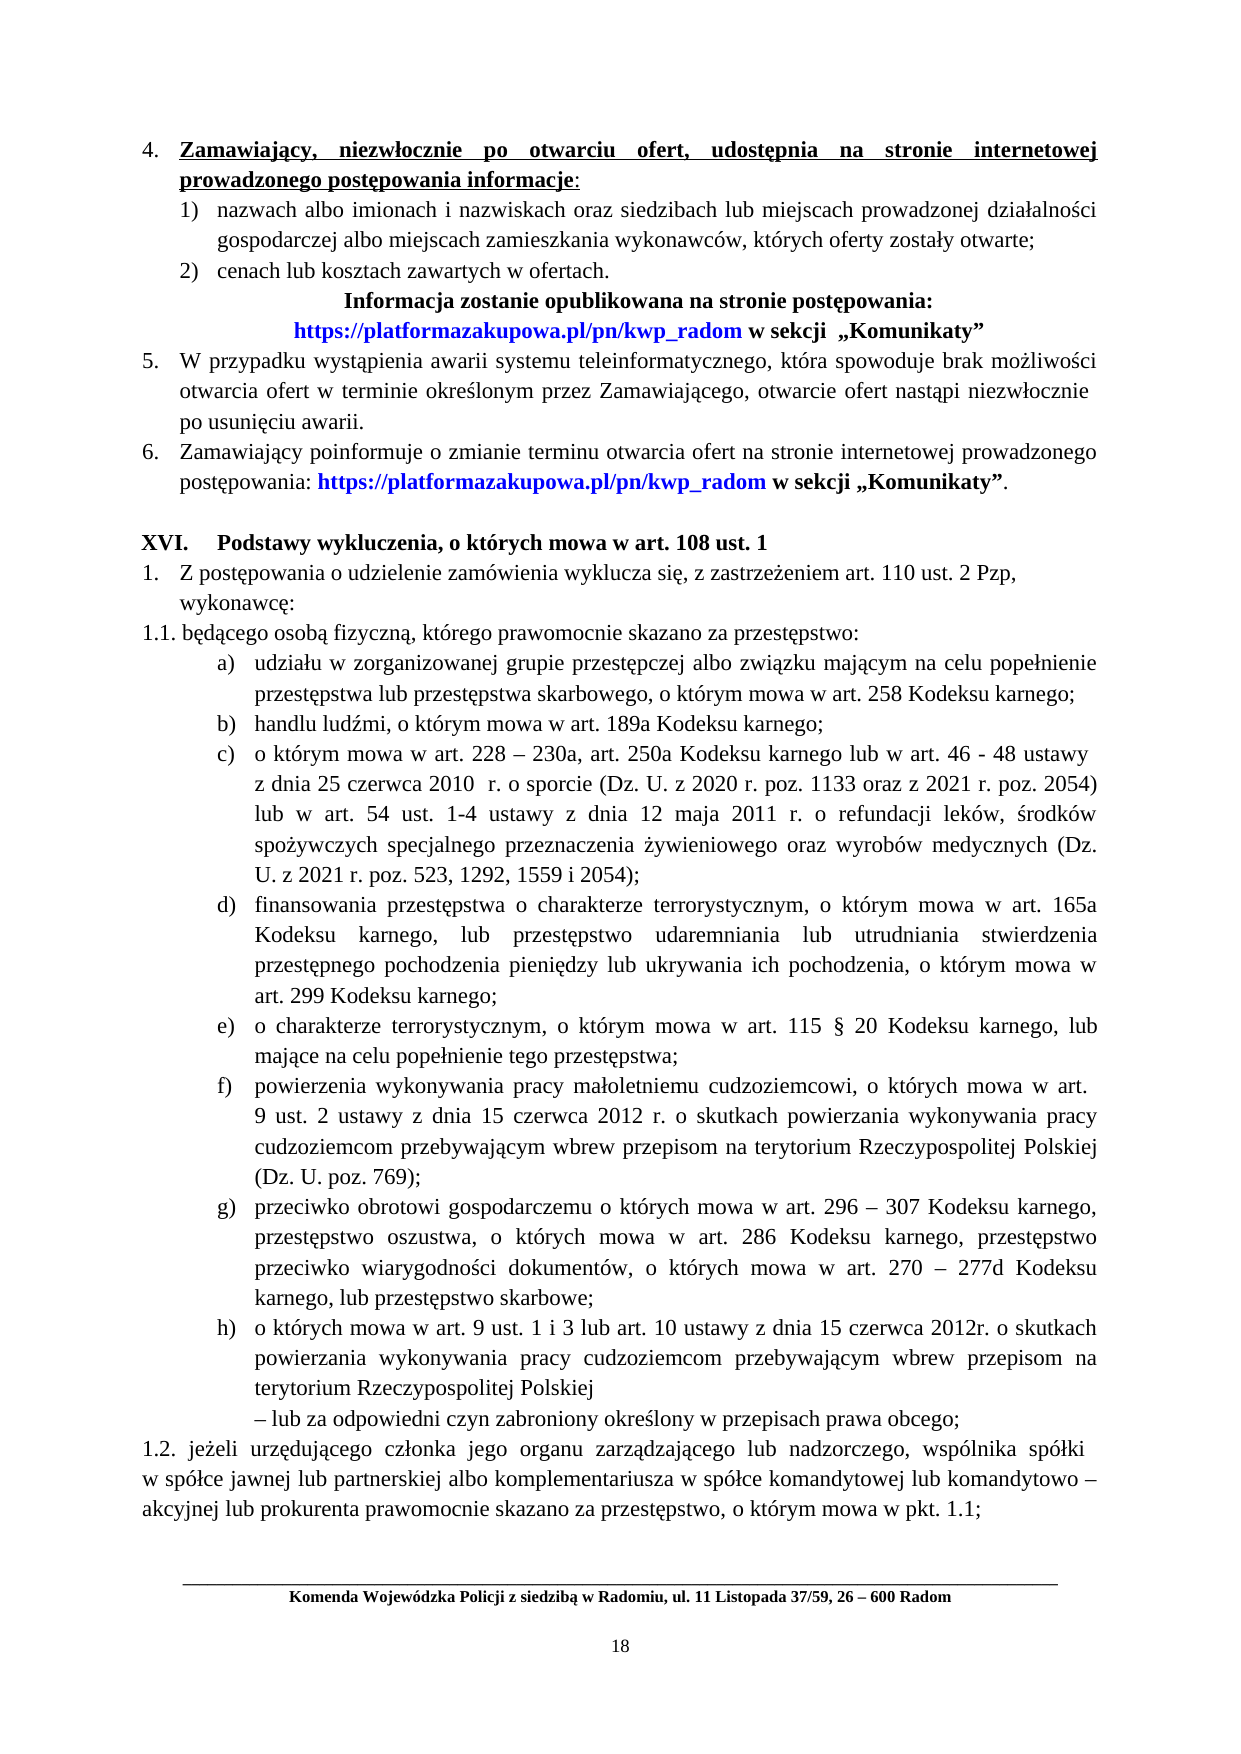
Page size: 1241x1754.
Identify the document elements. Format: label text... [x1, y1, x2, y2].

text – lub za odpowiedni czyn zabroniony określony w przepisach prawa obcego; [254, 1404, 1098, 1431]
list finansowania przestępstwa o charakterze terrorystycznym, o którym mowa w art. 165a Kodeksu karnego, lub przestępstwo udaremniania lub utrudniania stwierdzenia przestępnego pochodzenia pieniędzy lub ukrywania ich pochodzenia, o którym mowa w art. 299 Kodeksu karnego; [217, 891, 1098, 1008]
list nazwach albo imionach i nazwiskach oraz siedzibach lub miejscach prowadzonej działalności gospodarczej albo miejscach zamieszkania wykonawców, których oferty zostały otwarte; [179, 196, 1098, 253]
list W przypadku wystąpienia awarii systemu teleinformatycznego, która spowoduje brak możliwości otwarcia ofert w terminie określonym przez Zamawiającego, otwarcie ofert nastąpi niezwłocznie po usunięciu awarii. [142, 347, 1098, 434]
text 1.1. będącego osobą fizyczną, którego prawomocnie skazano za przestępstwo: [142, 619, 1098, 646]
text 1.2. jeżeli urzędującego członka jego organu zarządzającego lub nadzorczego, wspólnika spółki w spółce jawnej lub partnerskiej albo komplementariusza w spółce komandytowej lub komandytowo – akcyjnej lub prokurenta prawomocnie skazano za przestępstwo, o którym mowa w pkt. 1.1; [142, 1435, 1098, 1522]
list Z postępowania o udzielenie zamówienia wyklucza się, z zastrzeżeniem art. 110 ust. 2 Pzp, wykonawcę: [142, 559, 1098, 615]
text Informacja zostanie opublikowana na stronie postępowania: https://platformazakupowa.pl/pn/kwp_radom w sekcji „Komunikaty” [179, 287, 1098, 343]
list o którym mowa w art. 228 – 230a, art. 250a Kodeksu karnego lub w art. 46 - 48 ustawy z dnia 25 czerwca 2010 r. o sporcie (Dz. U. z 2020 r. poz. 1133 oraz z 2021 r. poz. 2054) lub w art. 54 ust. 1-4 ustawy z dnia 12 maja 2011 r. o refundacji leków, środków spożywczych specjalnego przeznaczenia żywieniowego oraz wyrobów medycznych (Dz. U. z 2021 r. poz. 523, 1292, 1559 i 2054); [217, 740, 1098, 887]
list handlu ludźmi, o którym mowa w art. 189a Kodeksu karnego; [217, 710, 1098, 736]
list udziału w zorganizowanej grupie przestępczej albo związku mającym na celu popełnienie przestępstwa lub przestępstwa skarbowego, o którym mowa w art. 258 Kodeksu karnego; [217, 649, 1098, 706]
list powierzenia wykonywania pracy małoletniemu cudzoziemcowi, o których mowa w art. 9 ust. 2 ustawy z dnia 15 czerwca 2012 r. o skutkach powierzania wykonywania pracy cudzoziemcom przebywającym wbrew przepisom na terytorium Rzeczypospolitej Polskiej (Dz. U. poz. 769); [217, 1072, 1098, 1189]
list o których mowa w art. 9 ust. 1 i 3 lub art. 10 ustawy z dnia 15 czerwca 2012r. o skutkach powierzania wykonywania pracy cudzoziemcom przebywającym wbrew przepisom na terytorium Rzeczypospolitej Polskiej [217, 1314, 1098, 1401]
list Zamawiający poinformuje o zmianie terminu otwarcia ofert na stronie internetowej prowadzonego postępowania: https://platformazakupowa.pl/pn/kwp_radom w sekcji „Komunikaty”. [142, 438, 1098, 494]
list cenach lub kosztach zawartych w ofertach. [179, 257, 1098, 283]
list przeciwko obrotowi gospodarczemu o których mowa w art. 296 – 307 Kodeksu karnego, przestępstwo oszustwa, o których mowa w art. 286 Kodeksu karnego, przestępstwo przeciwko wiarygodności dokumentów, o których mowa w art. 270 – 277d Kodeksu karnego, lub przestępstwo skarbowe; [217, 1193, 1098, 1310]
list o charakterze terrorystycznym, o którym mowa w art. 115 § 20 Kodeksu karnego, lub mające na celu popełnienie tego przestępstwa; [217, 1012, 1098, 1068]
list Podstawy wykluczenia, o których mowa w art. 108 ust. 1 [188, 528, 1098, 555]
list Zamawiający, niezwłocznie po otwarciu ofert, udostępnia na stronie internetowej prowadzonego postępowania informacje: [142, 136, 1098, 192]
